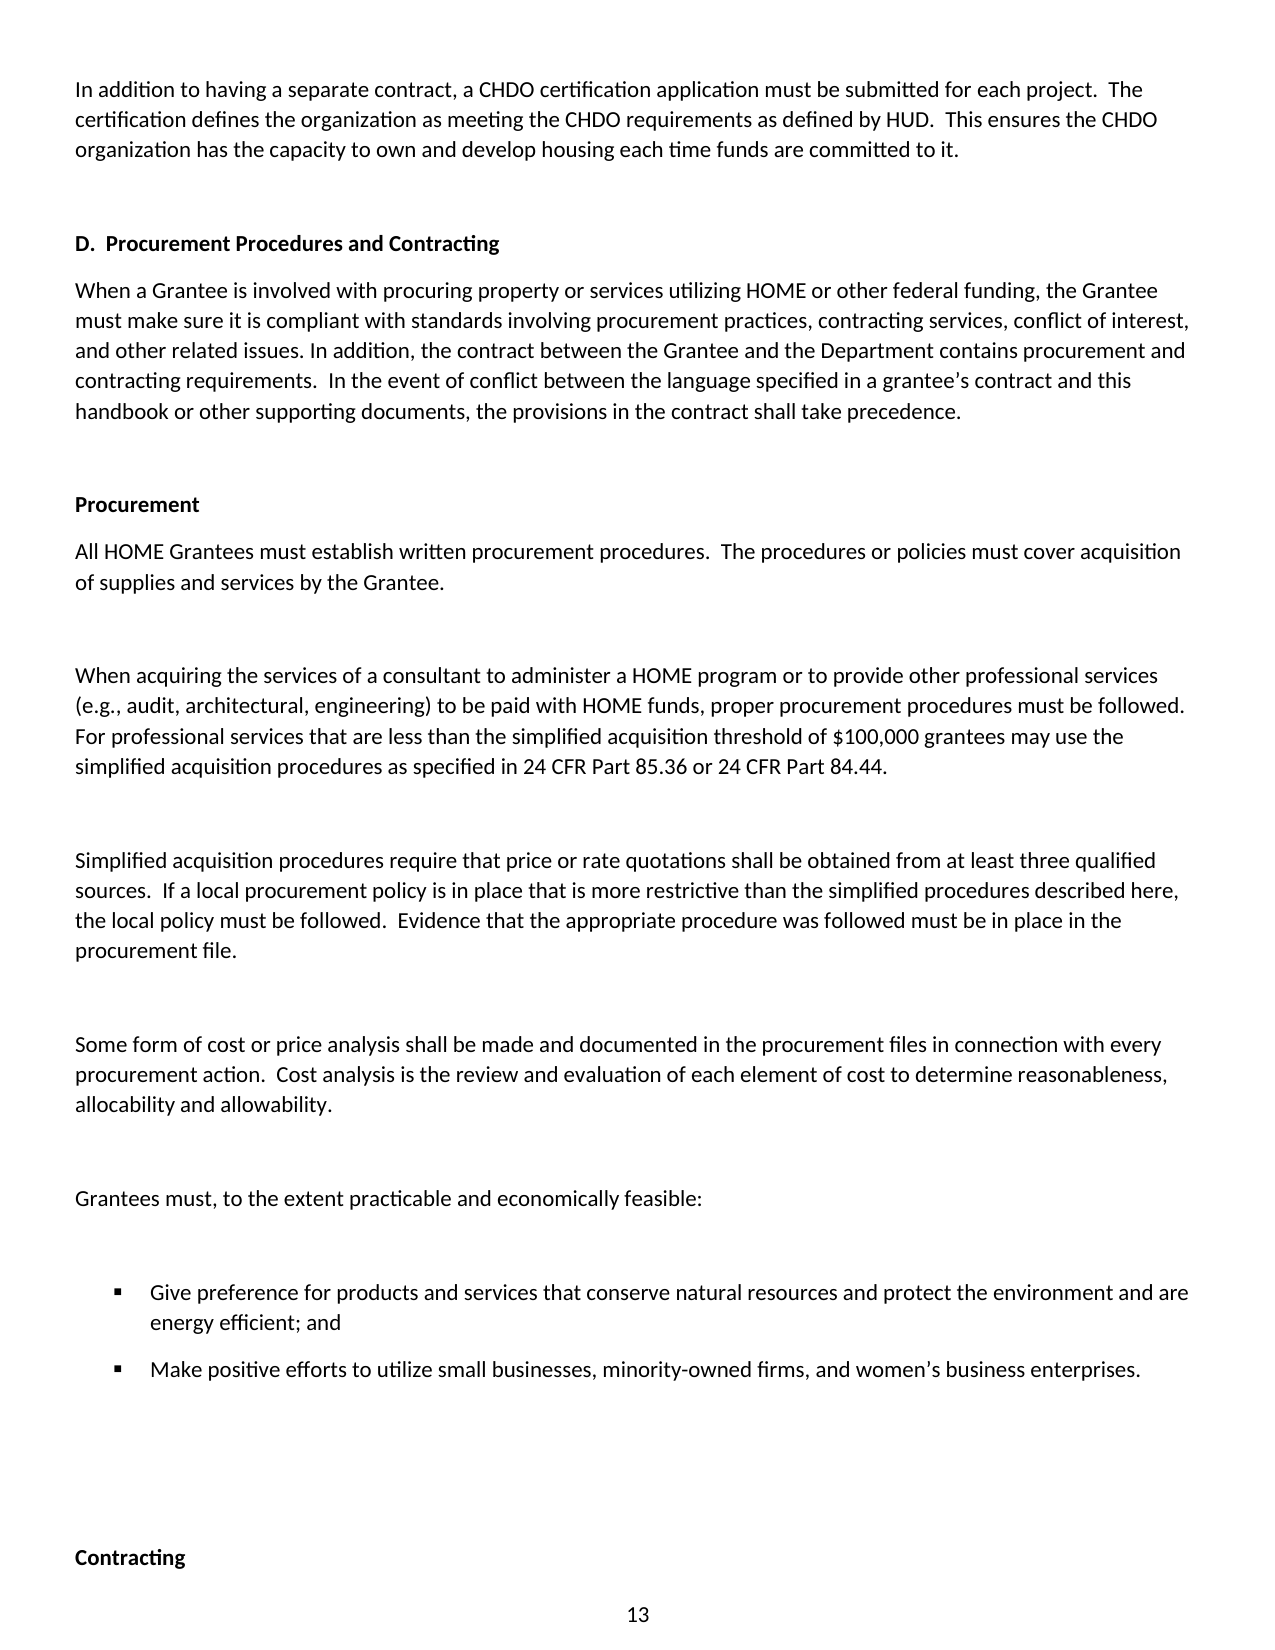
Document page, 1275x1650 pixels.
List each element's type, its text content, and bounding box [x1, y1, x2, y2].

text All HOME Grantees must establish written procurement procedures. The procedures or policies must cover acquisition of supplies and services by the Grantee. [75, 537, 1200, 596]
text In addition to having a separate contract, a CHDO certification application must be submitted for each project. The certification defines the organization as meeting the CHDO requirements as defined by HUD. This ensures the CHDO organization has the capacity to own and develop housing each time funds are committed to it. [75, 75, 1200, 163]
list Make positive efforts to utilize small businesses, minority-owned firms, and women’s business enterprises. [112, 1355, 1200, 1383]
text Procurement [75, 491, 1200, 519]
text When acquiring the services of a consultant to administer a HOME program or to provide other professional services (e.g., audit, architectural, engineering) to be paid with HOME funds, proper procurement procedures must be followed. For professional services that are less than the simplified acquisition threshold of $100,000 grantees may use the simplified acquisition procedures as specified in 24 CFR Part 85.36 or 24 CFR Part 84.44. [75, 661, 1200, 780]
text Simplified acquisition procedures require that price or rate quotations shall be obtained from at least three qualified sources. If a local procurement policy is in place that is more restrictive than the simplified procedures described here, the local policy must be followed. Evidence that the appropriate procedure was followed must be in place in the procurement file. [75, 846, 1200, 964]
list Give preference for products and services that conserve natural resources and protect the environment and are energy efficient; and [112, 1278, 1200, 1336]
text When a Grantee is involved with procuring property or services utilizing HOME or other federal funding, the Grantee must make sure it is compliant with standards involving procurement practices, contracting services, conflict of interest, and other related issues. In addition, the contract between the Grantee and the Department contains procurement and contracting requirements. In the event of conflict between the language specified in a grantee’s contract and this handbook or other supporting documents, the provisions in the contract shall take precedence. [75, 276, 1200, 425]
text Grantees must, to the extent practicable and economically feasible: [75, 1184, 1200, 1212]
text Contracting [75, 1543, 1200, 1571]
text D. Procurement Procedures and Contracting [75, 229, 1200, 257]
text Some form of cost or price analysis shall be made and documented in the procurement files in connection with every procurement action. Cost analysis is the review and evaluation of each element of cost to determine reasonableness, allocability and allowability. [75, 1030, 1200, 1119]
